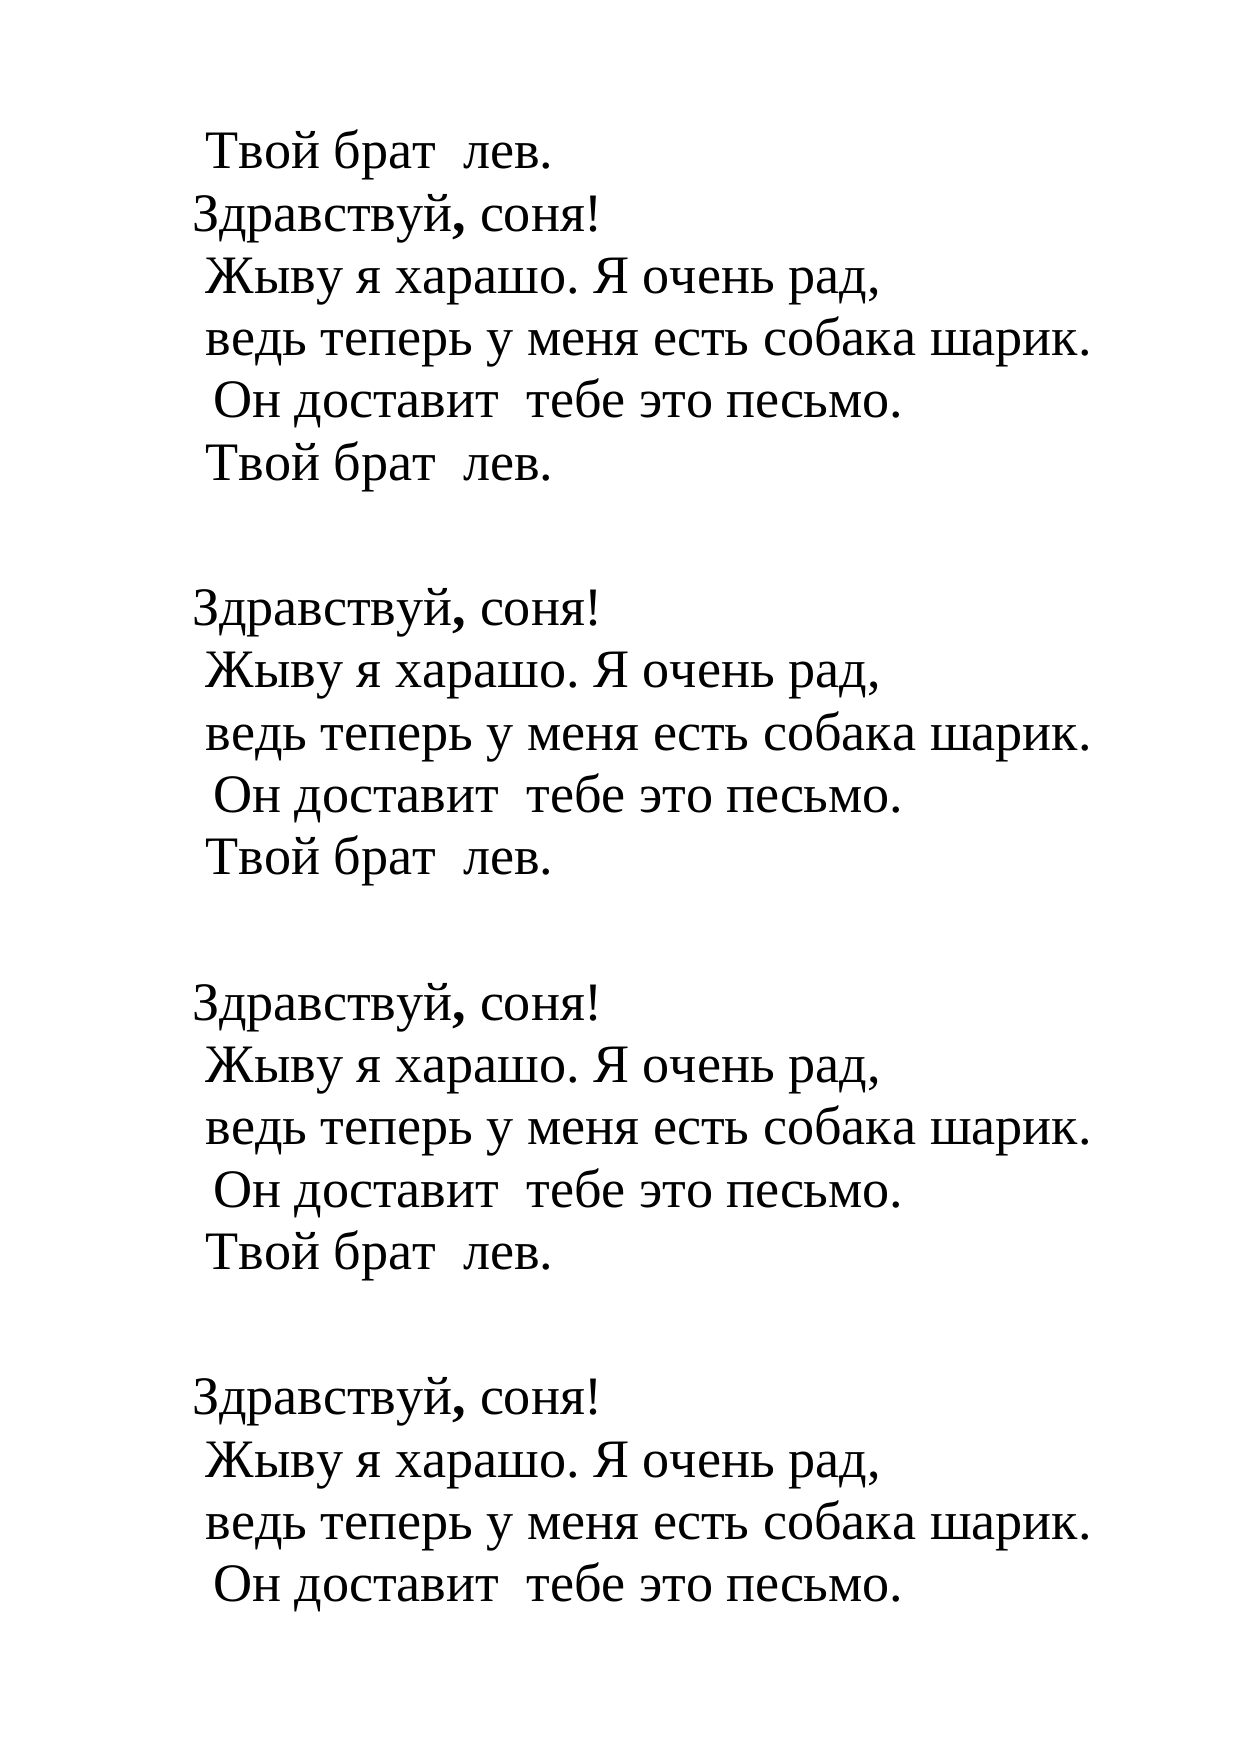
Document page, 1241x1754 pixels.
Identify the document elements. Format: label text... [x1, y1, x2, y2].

text Он доставит тебе это песьмо. [118, 1551, 1152, 1613]
text Жыву я харашо. Я очень рад, [118, 1426, 1152, 1489]
text Здравствуй, соня! [118, 575, 1152, 637]
text Твой брат лев. [118, 1219, 1152, 1281]
text ведь теперь у меня есть собака шарик. [118, 699, 1152, 762]
text Здравствуй, соня! [118, 180, 1152, 243]
text Жыву я харашо. Я очень рад, [118, 637, 1152, 699]
text Он доставит тебе это песьмо. [118, 1156, 1152, 1219]
text Он доставит тебе это песьмо. [118, 762, 1152, 824]
text Жыву я харашо. Я очень рад, [118, 1032, 1152, 1094]
text ведь теперь у меня есть собака шарик. [118, 305, 1152, 367]
text ведь теперь у меня есть собака шарик. [118, 1489, 1152, 1551]
text Здравствуй, соня! [118, 1364, 1152, 1426]
text Твой брат лев. [118, 429, 1152, 492]
text ведь теперь у меня есть собака шарик. [118, 1094, 1152, 1156]
text Твой брат лев. [118, 824, 1152, 886]
text Жыву я харашо. Я очень рад, [118, 243, 1152, 305]
text Здравствуй, соня! [118, 969, 1152, 1032]
text Он доставит тебе это песьмо. [118, 367, 1152, 429]
text Твой брат лев. [118, 118, 1152, 180]
